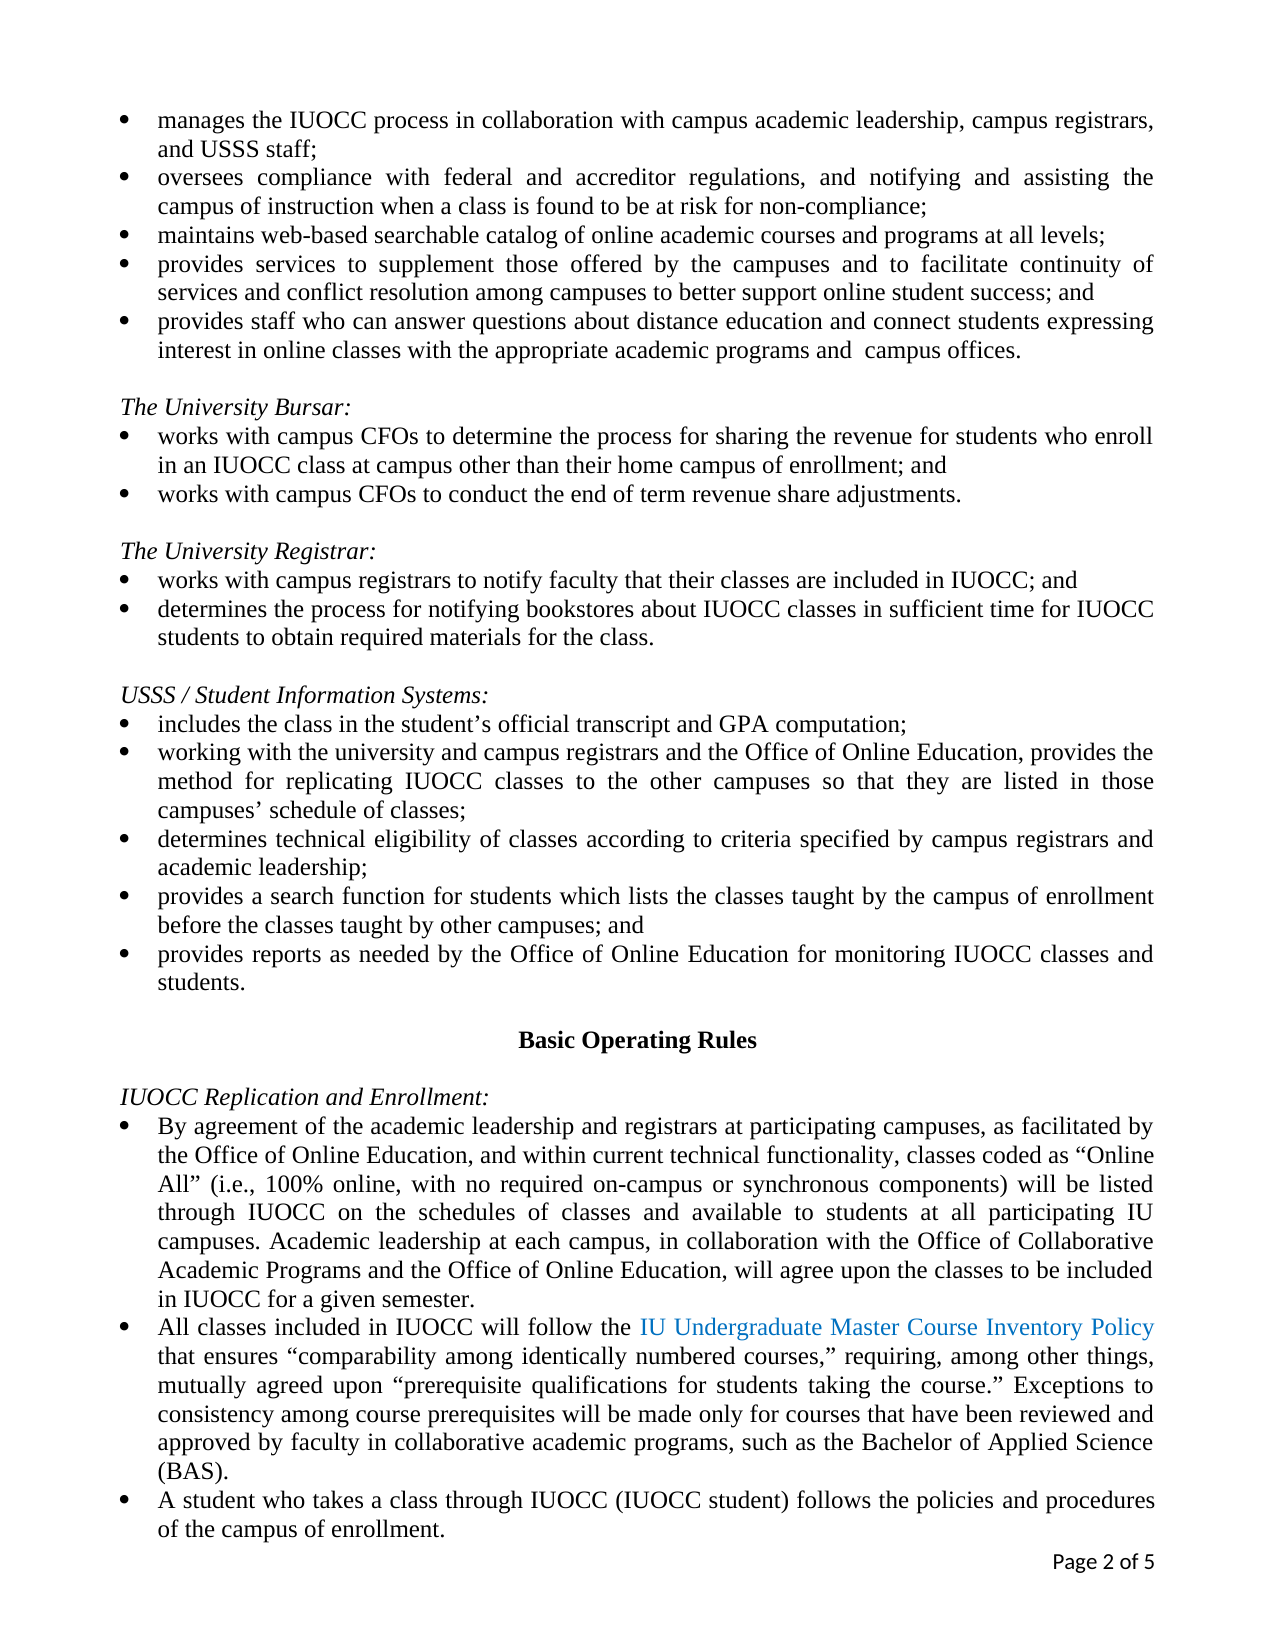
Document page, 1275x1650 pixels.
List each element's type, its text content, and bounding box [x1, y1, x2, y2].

list determines technical eligibility of classes according to criteria specified by campus registrars and academic leadership; [120, 824, 1155, 881]
list By agreement of the academic leadership and registrars at participating campuses, as facilitated by the Office of Online Education, and within current technical functionality, classes coded as “Online All” (i.e., 100% online, with no required on-campus or synchronous components) will be listed through IUOCC on the schedules of classes and available to students at all participating IU campuses. Academic leadership at each campus, in collaboration with the Office of Collaborative Academic Programs and the Office of Online Education, will agree upon the classes to be included in IUOCC for a given semester. [120, 1111, 1155, 1312]
text Basic Operating Rules [120, 1025, 1155, 1054]
list provides services to supplement those offered by the campuses and to facilitate continuity of services and conflict resolution among campuses to better support online student success; and [120, 249, 1155, 306]
list All classes included in IUOCC will follow the IU Undergraduate Master Course Inventory Policy that ensures “comparability among identically numbered courses,” requiring, among other things, mutually agreed upon “prerequisite qualifications for students taking the course.” Exceptions to consistency among course prerequisites will be made only for courses that have been reviewed and approved by faculty in collaborative academic programs, such as the Bachelor of Applied Science (BAS). [120, 1312, 1155, 1485]
list provides staff who can answer questions about distance education and connect students expressing interest in online classes with the appropriate academic programs and campus offices. [120, 306, 1155, 364]
list determines the process for notifying bookstores about IUOCC classes in sufficient time for IUOCC students to obtain required materials for the class. [120, 594, 1155, 651]
list works with campus CFOs to determine the process for sharing the revenue for students who enroll in an IUOCC class at campus other than their home campus of enrollment; and [120, 421, 1155, 479]
list oversees compliance with federal and accreditor regulations, and notifying and assisting the campus of instruction when a class is found to be at risk for non-compliance; [120, 162, 1155, 220]
text The University Registrar: [120, 536, 1155, 565]
list maintains web-based searchable catalog of online academic courses and programs at all levels; [120, 220, 1155, 249]
list works with campus registrars to notify faculty that their classes are included in IUOCC; and [120, 565, 1155, 594]
list A student who takes a class through IUOCC (IUOCC student) follows the policies and procedures of the campus of enrollment. [120, 1485, 1155, 1542]
text USSS / Student Information Systems: [120, 680, 1155, 709]
text IUOCC Replication and Enrollment: [120, 1082, 1155, 1111]
text The University Bursar: [120, 392, 1155, 421]
list provides reports as needed by the Office of Online Education for monitoring IUOCC classes and students. [120, 939, 1155, 996]
list manages the IUOCC process in collaboration with campus academic leadership, campus registrars, and USSS staff; [120, 105, 1155, 162]
list includes the class in the student’s official transcript and GPA computation; [120, 709, 1155, 737]
list provides a search function for students which lists the classes taught by the campus of enrollment before the classes taught by other campuses; and [120, 881, 1155, 939]
list works with campus CFOs to conduct the end of term revenue share adjustments. [120, 479, 1155, 507]
list working with the university and campus registrars and the Office of Online Education, provides the method for replicating IUOCC classes to the other campuses so that they are listed in those campuses’ schedule of classes; [120, 737, 1155, 824]
